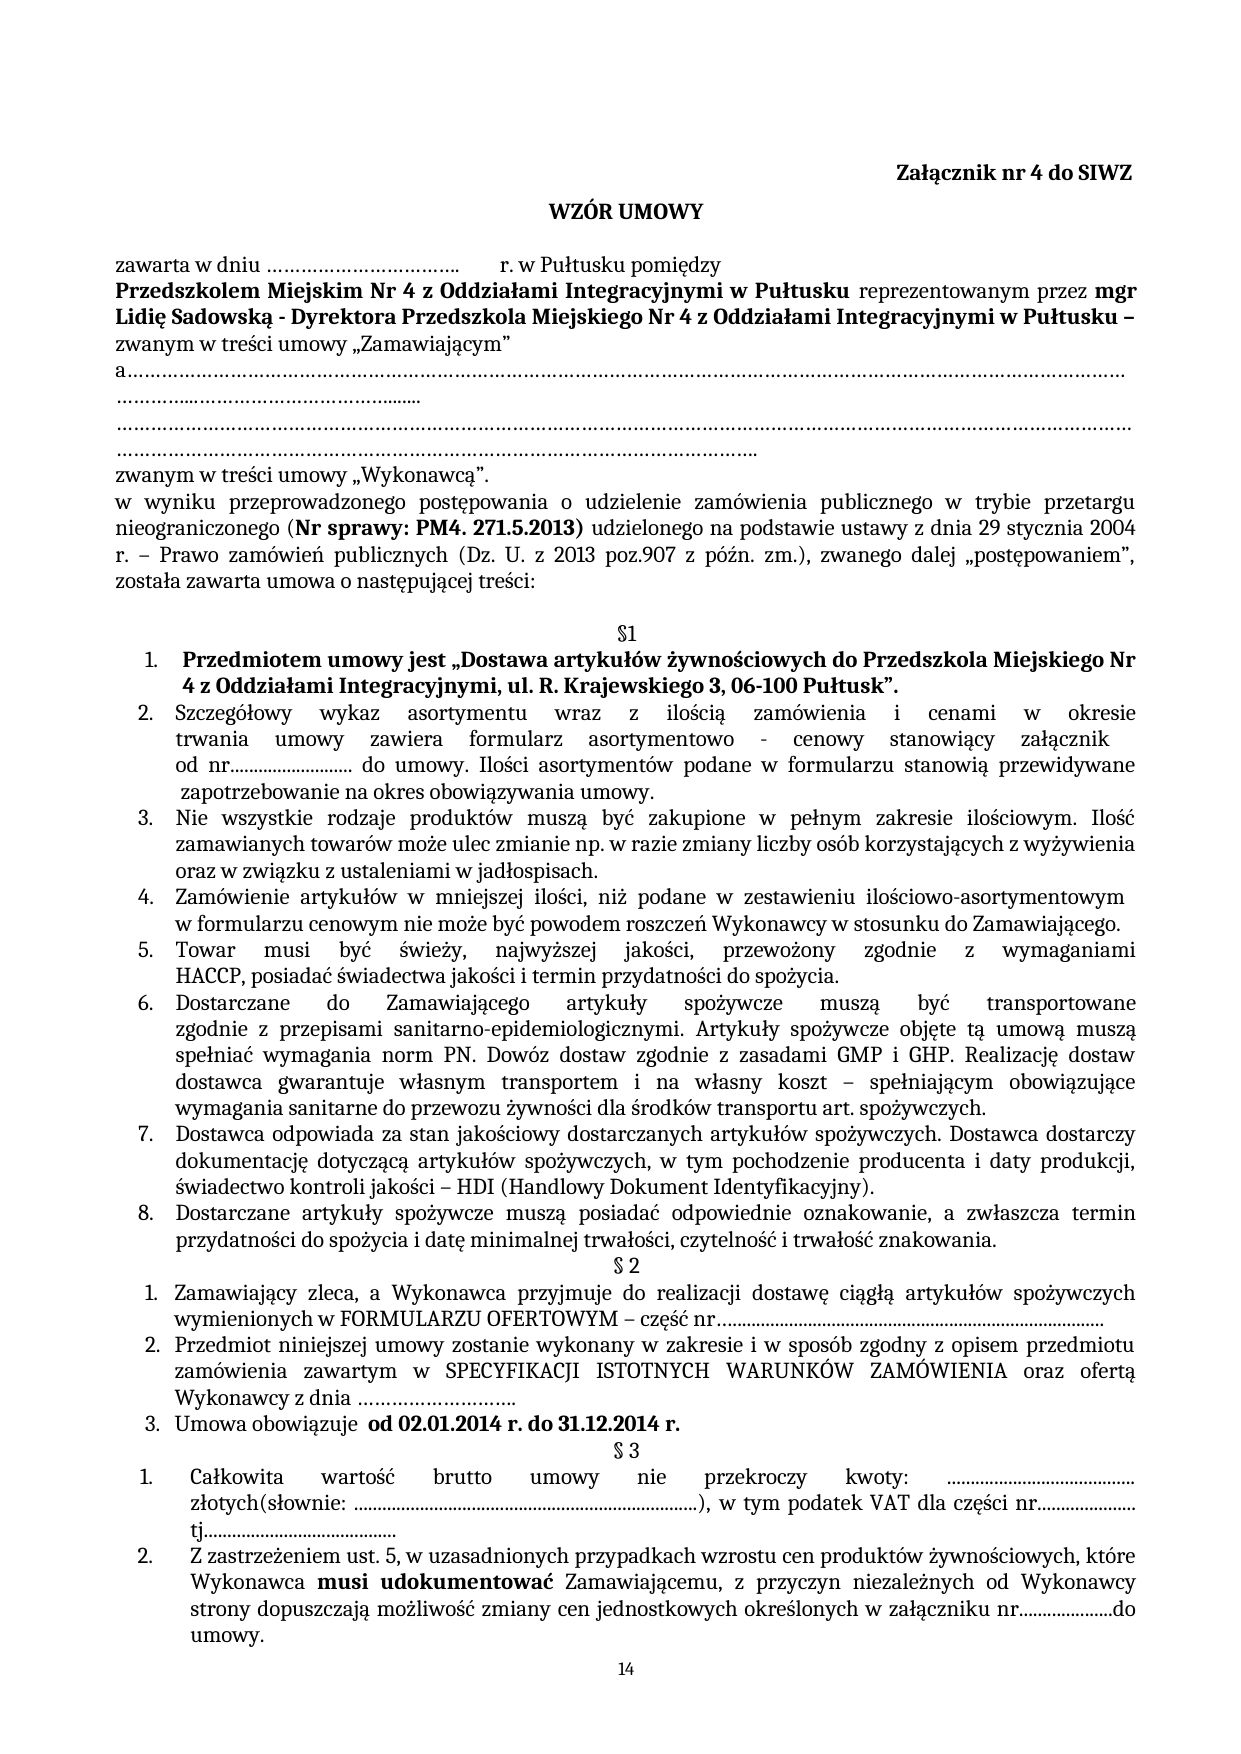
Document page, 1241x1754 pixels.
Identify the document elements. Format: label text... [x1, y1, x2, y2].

list Dostawca odpowiada za stan jakościowy dostarczanych artykułów spożywczych. Dostawca dostarczy dokumentację dotyczącą artykułów spożywczych, w tym pochodzenie producenta i daty produkcji, świadectwo kontroli jakości – HDI (Handlowy Dokument Identyfikacyjny). [138, 1121, 1137, 1200]
text § 2 [115, 1253, 1137, 1279]
text zwanym w treści umowy „Wykonawcą”. [115, 462, 1137, 489]
text a……………………………………………………………………………………………………………………………………………………………………...…………………………….......………………………………………………………………………………………………………………………………………………………………………………………………………………………………………………………………. [115, 357, 1137, 462]
text §1 [115, 620, 1137, 647]
list Towar musi być świeży, najwyższej jakości, przewożony zgodnie z wymaganiami HACCP, posiadać świadectwa jakości i termin przydatności do spożycia. [138, 937, 1137, 989]
list Z zastrzeżeniem ust. 5, w uzasadnionych przypadkach wzrostu cen produktów żywnościowych, które Wykonawca musi udokumentować Zamawiającemu, z przyczyn niezależnych od Wykonawcy strony dopuszczają możliwość zmiany cen jednostkowych określonych w załączniku nr....................do umowy. [153, 1543, 1137, 1648]
list Nie wszystkie rodzaje produktów muszą być zakupione w pełnym zakresie ilościowym. Ilość zamawianych towarów może ulec zmianie np. w razie zmiany liczby osób korzystających z wyżywienia oraz w związku z ustaleniami w jadłospisach. [138, 805, 1137, 884]
list Szczegółowy wykaz asortymentu wraz z ilością zamówienia i cenami w okresie trwania umowy zawiera formularz asortymentowo - cenowy stanowiący załącznik od nr.......................... do umowy. Ilości asortymentów podane w formularzu stanowią przewidywane zapotrzebowanie na okres obowiązywania umowy. [138, 699, 1137, 805]
list Dostarczane do Zamawiającego artykuły spożywcze muszą być transportowane zgodnie z przepisami sanitarno-epidemiologicznymi. Artykuły spożywcze objęte tą umową muszą spełniać wymagania norm PN. Dowóz dostaw zgodnie z zasadami GMP i GHP. Realizację dostaw dostawca gwarantuje własnym transportem i na własny koszt – spełniającym obowiązujące wymagania sanitarne do przewozu żywności dla środków transportu art. spożywczych. [138, 989, 1137, 1121]
list Przedmiot niniejszej umowy zostanie wykonany w zakresie i w sposób zgodny z opisem przedmiotu zamówienia zawartym w SPECYFIKACJI ISTOTNYCH WARUNKÓW ZAMÓWIENIA oraz ofertą Wykonawcy z dnia ………………………. [145, 1332, 1137, 1411]
list Całkowita wartość brutto umowy nie przekroczy kwoty: ........................................ złotych(słownie: .........................................................................), w tym podatek VAT dla części nr..................... tj......................................... [153, 1464, 1137, 1543]
list Zamówienie artykułów w mniejszej ilości, niż podane w zestawieniu ilościowo-asortymentowym w formularzu cenowym nie może być powodem roszczeń Wykonawcy w stosunku do Zamawiającego. [138, 884, 1137, 937]
text zawarta w dniu ……………………………. r. w Pułtusku pomiędzy [115, 251, 1137, 278]
text Przedszkolem Miejskim Nr 4 z Oddziałami Integracyjnymi w Pułtusku reprezentowanym przez mgr Lidię Sadowską - Dyrektora Przedszkola Miejskiego Nr 4 z Oddziałami Integracyjnymi w Pułtusku – zwanym w treści umowy „Zamawiającym” [115, 278, 1137, 357]
text Załącznik nr 4 do SIWZ [115, 160, 1132, 186]
text § 3 [115, 1437, 1137, 1464]
list Zamawiający zleca, a Wykonawca przyjmuje do realizacji dostawę ciągłą artykułów spożywczych wymienionych w FORMULARZU OFERTOWYM – część nr…............................................................................... [145, 1279, 1137, 1332]
text w wyniku przeprowadzonego postępowania o udzielenie zamówienia publicznego w trybie przetargu nieograniczonego (Nr sprawy: PM4. 271.5.2013) udzielonego na podstawie ustawy z dnia 29 stycznia 2004 r. – Prawo zamówień publicznych (Dz. U. z 2013 poz.907 z późn. zm.), zwanego dalej „postępowaniem”, została zawarta umowa o następującej treści: [115, 489, 1137, 594]
text WZÓR UMOWY [115, 199, 1137, 225]
list Umowa obowiązuje od 02.01.2014 r. do 31.12.2014 r. [145, 1411, 1137, 1437]
list Dostarczane artykuły spożywcze muszą posiadać odpowiednie oznakowanie, a zwłaszcza termin przydatności do spożycia i datę minimalnej trwałości, czytelność i trwałość znakowania. [138, 1200, 1137, 1253]
list Przedmiotem umowy jest „Dostawa artykułów żywnościowych do Przedszkola Miejskiego Nr 4 z Oddziałami Integracyjnymi, ul. R. Krajewskiego 3, 06-100 Pułtusk”. [145, 647, 1137, 699]
